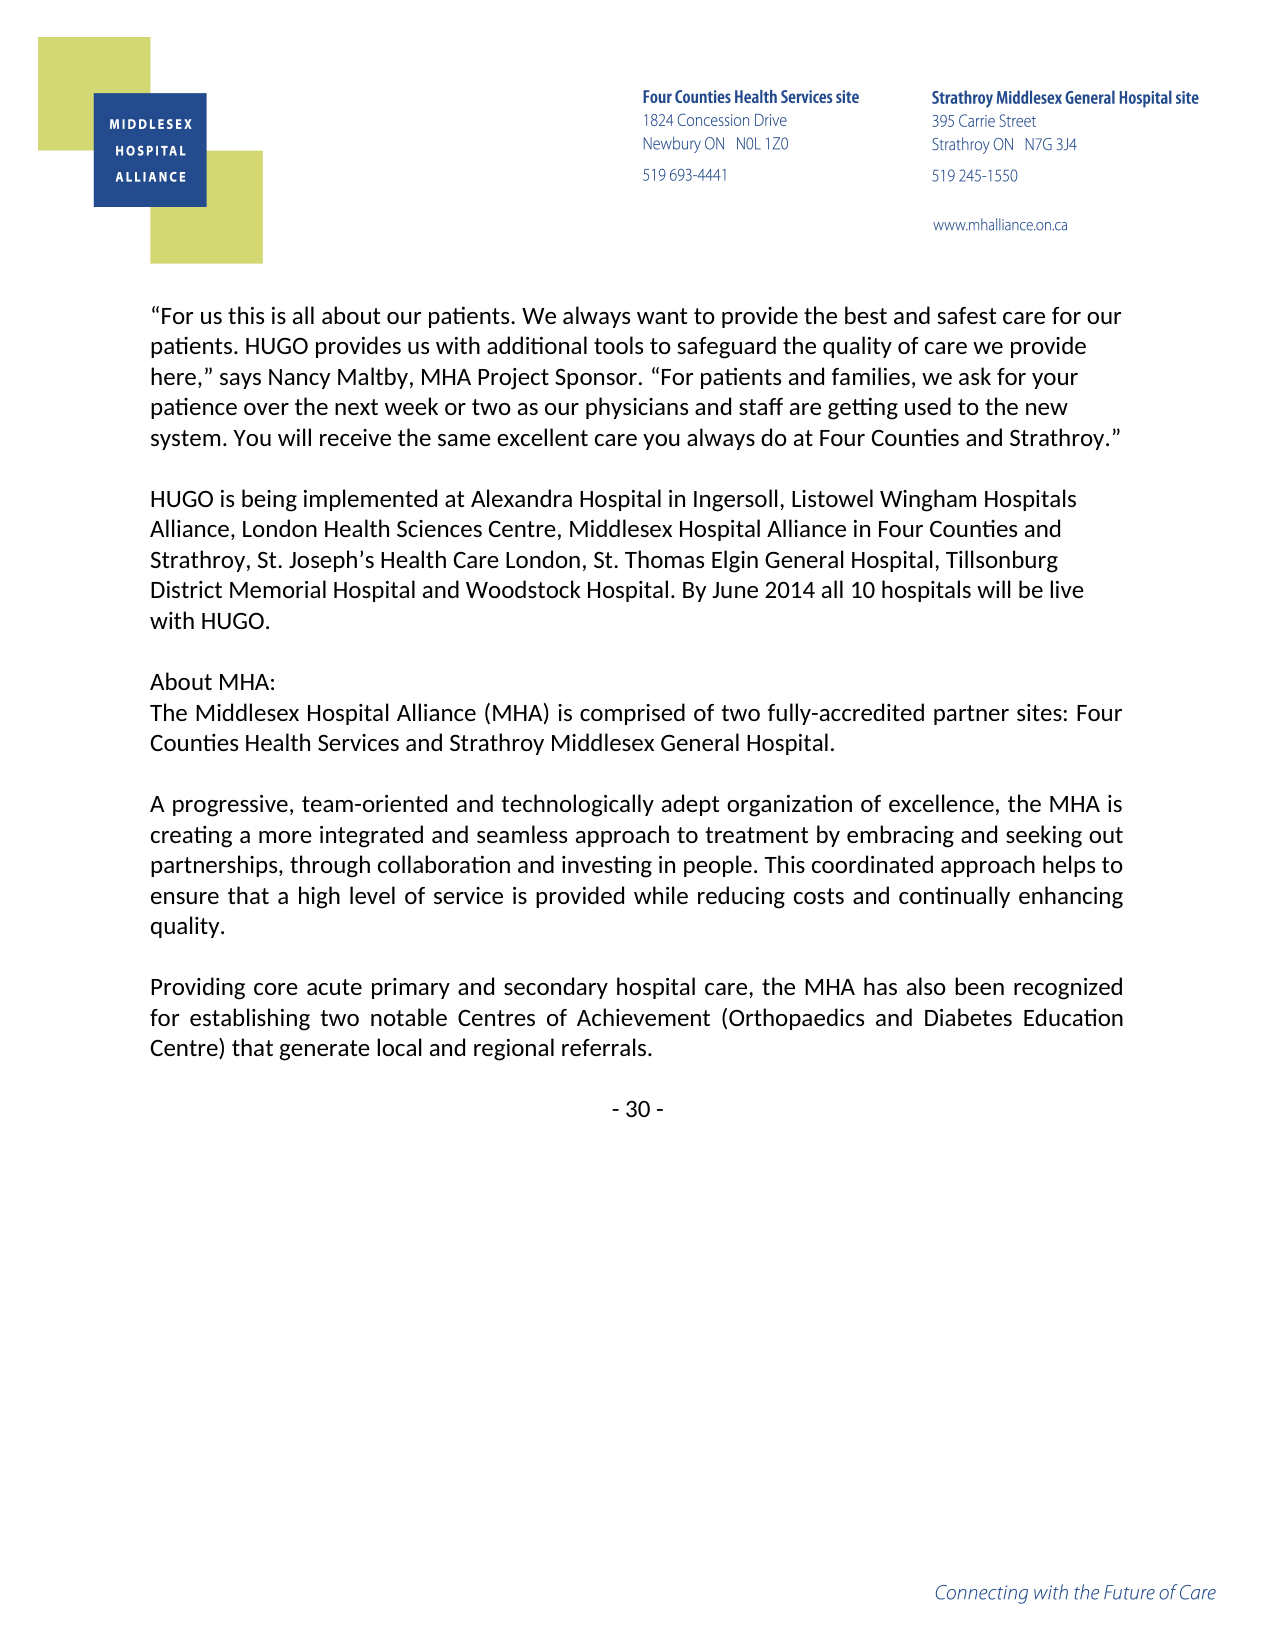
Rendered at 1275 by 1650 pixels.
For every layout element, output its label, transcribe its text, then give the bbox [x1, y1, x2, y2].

picture [0, 1575, 1275, 1649]
picture [0, 0, 1275, 269]
text A progressive, team-oriented and technologically adept organization of excellence, the MHA is creating a more integrated and seamless approach to treatment by embracing and seeking out partnerships, through collaboration and investing in people. This coordinated approach helps to ensure that a high level of service is provided while reducing costs and continually enhancing quality. [150, 788, 1125, 941]
text The Middlesex Hospital Alliance (MHA) is comprised of two fully-accredited partner sites: Four Counties Health Services and Strathroy Middlesex General Hospital. [150, 697, 1125, 758]
text HUGO is being implemented at Alexandra Hospital in Ingersoll, Listowel Wingham Hospitals Alliance, London Health Sciences Centre, Middlesex Hospital Alliance in Four Counties and Strathroy, St. Joseph’s Health Care London, St. Thomas Elgin General Hospital, Tillsonburg District Memorial Hospital and Woodstock Hospital. By June 2014 all 10 hospitals will be live with HUGO. [150, 483, 1125, 636]
text “For us this is all about our patients. We always want to provide the best and safest care for our patients. HUGO provides us with additional tools to safeguard the quality of care we provide here,” says Nancy Maltby, MHA Project Sponsor. “For patients and families, we ask for your patience over the next week or two as our physicians and staff are getting used to the new system. You will receive the same excellent care you always do at Four Counties and Strathroy.” [150, 300, 1125, 453]
text Providing core acute primary and secondary hospital care, the MHA has also been recognized for establishing two notable Centres of Achievement (Orthopaedics and Diabetes Education Centre) that generate local and regional referrals. [150, 971, 1125, 1063]
text About MHA: [150, 666, 1125, 697]
text - 30 - [150, 1093, 1125, 1124]
